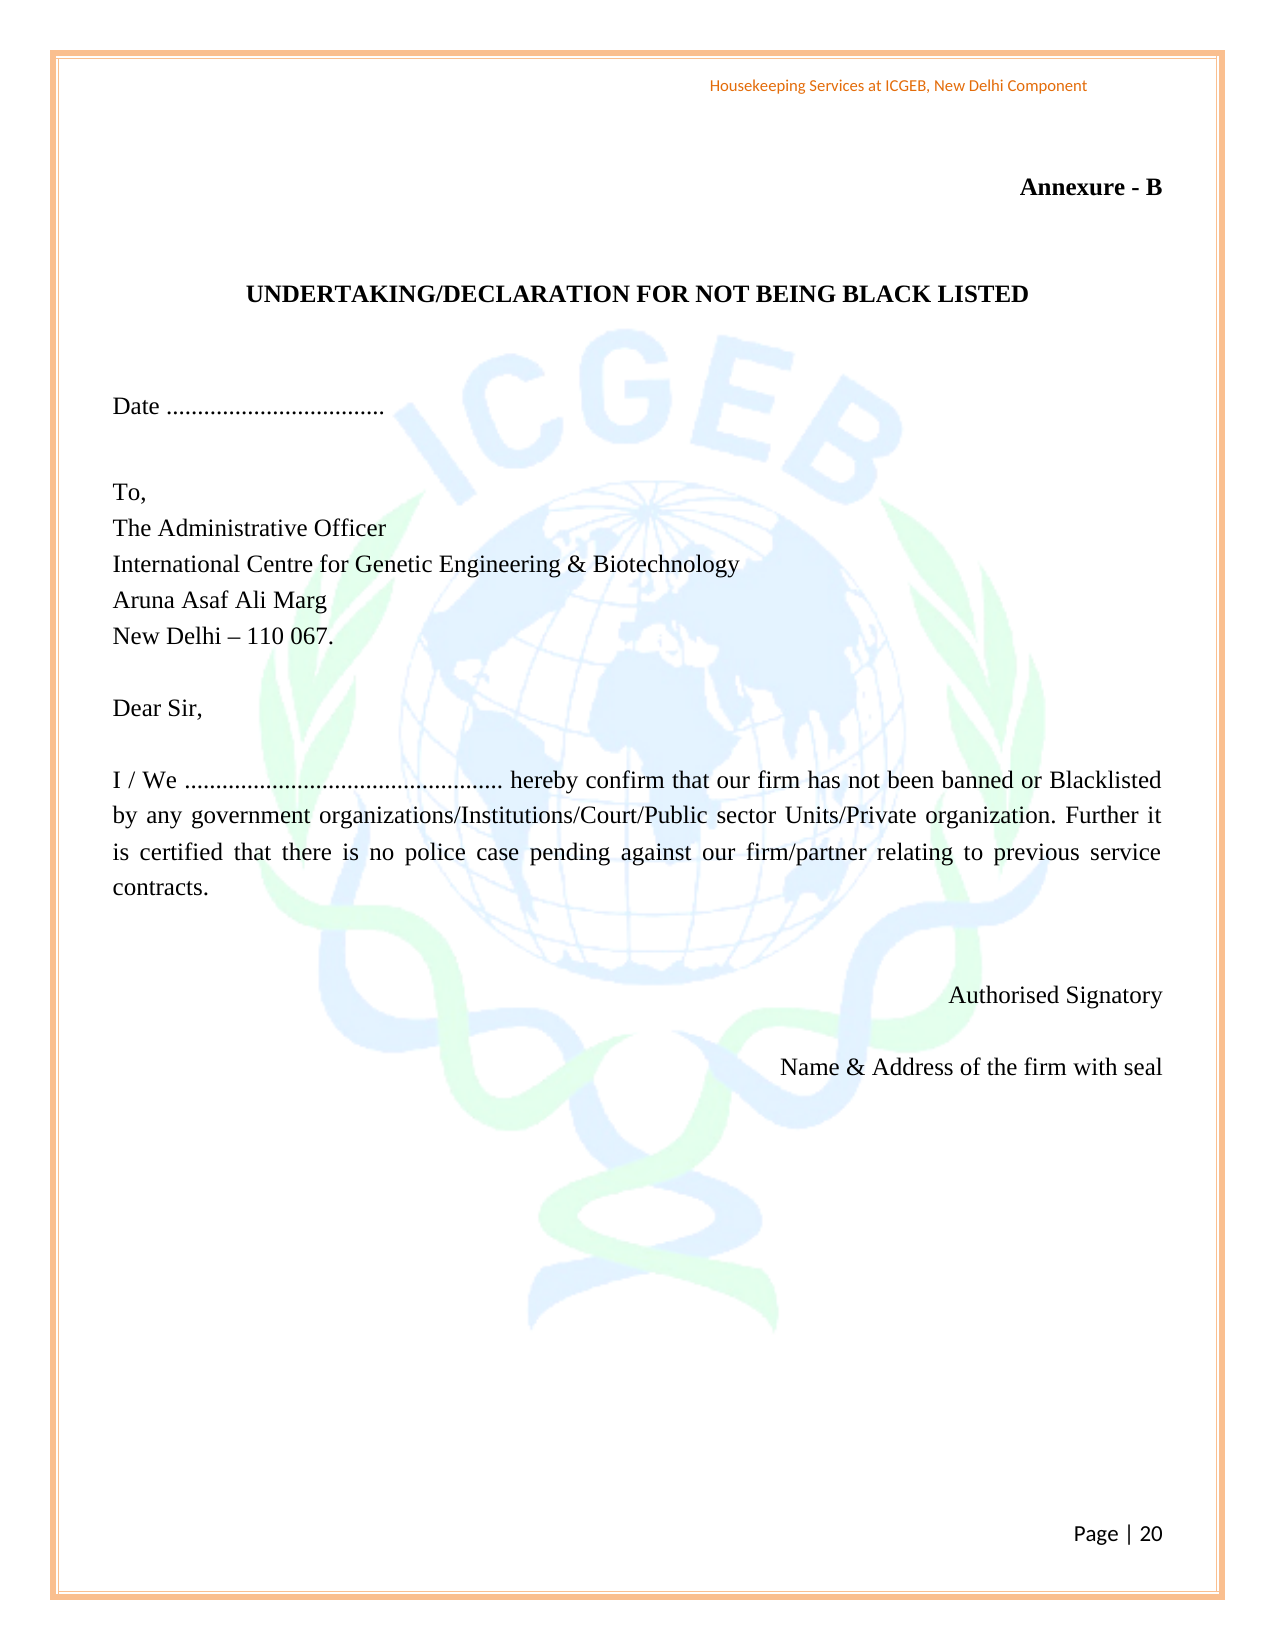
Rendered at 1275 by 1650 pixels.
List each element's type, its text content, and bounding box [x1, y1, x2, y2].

text Authorised Signatory [112, 980, 1162, 1009]
text I / We ................................................... hereby confirm that our firm has not been banned or Blacklisted by any government organizations/Institutions/Court/Public sector Units/Private organization. Further it is certified that there is no police case pending against our firm/partner relating to previous service contracts. [112, 765, 1162, 901]
text Dear Sir, [112, 693, 1162, 722]
text Annexure - B [112, 172, 1162, 201]
text Name & Address of the firm with seal [108, 1052, 1162, 1081]
text New Delhi – 110 067. [112, 621, 1162, 650]
text Aruna Asaf Ali Marg [112, 585, 1162, 614]
text UNDERTAKING/DECLARATION FOR NOT BEING BLACK LISTED [112, 279, 1162, 308]
text International Centre for Genetic Engineering & Biotechnology [112, 549, 1162, 578]
text To, [112, 477, 1162, 506]
text The Administrative Officer [112, 513, 1162, 542]
text Date ................................... [112, 391, 1162, 420]
